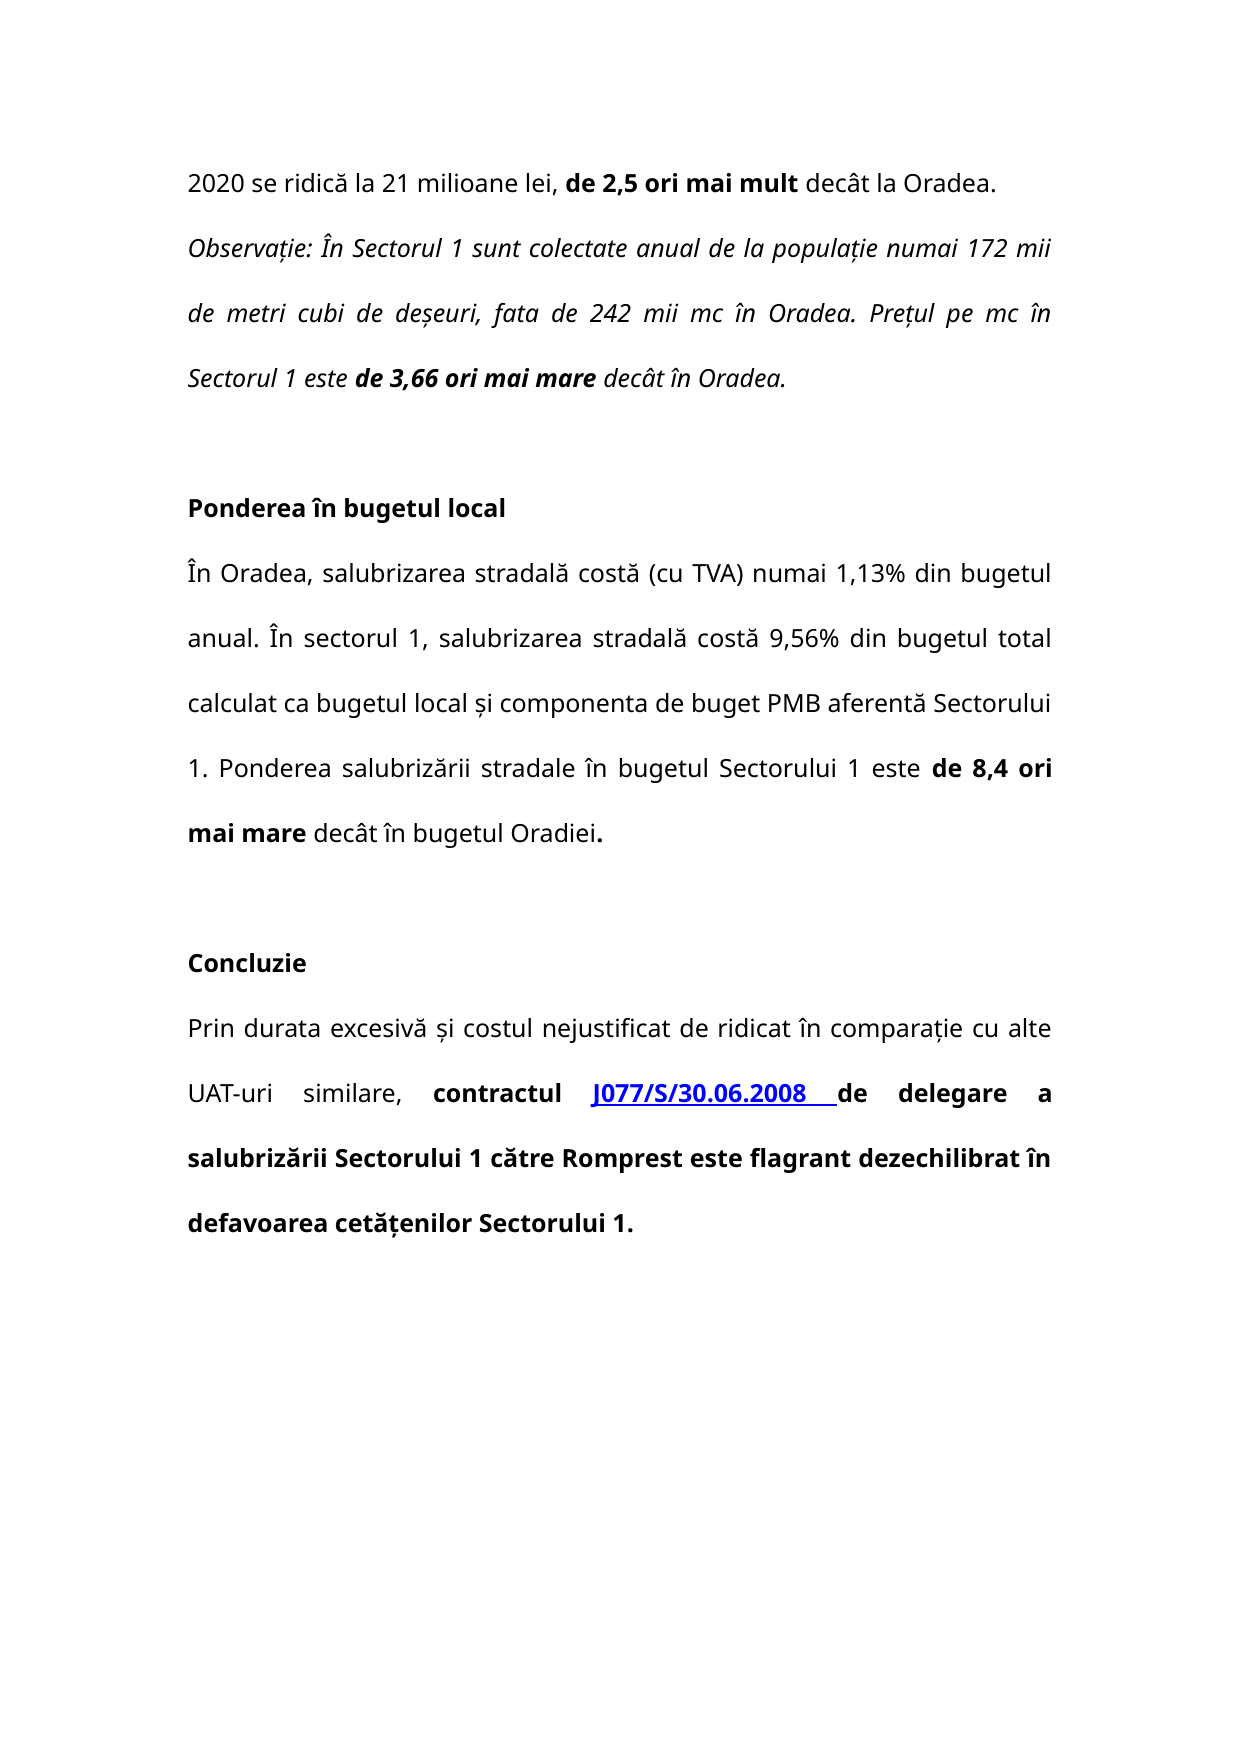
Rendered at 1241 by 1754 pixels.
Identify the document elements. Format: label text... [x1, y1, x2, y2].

text Concluzie [187, 930, 1053, 995]
text Observație: În Sectorul 1 sunt colectate anual de la populație numai 172 mii de metri cubi de deșeuri, fata de 242 mii mc în Oradea. Prețul pe mc în Sectorul 1 este de 3,66 ori mai mare decât în Oradea. [187, 215, 1053, 410]
list Prin durata excesivă și costul nejustificat de ridicat în comparație cu alte UAT-uri similare, contractul J077/S/30.06.2008 de delegare a salubrizării Sectorului 1 către Romprest este flagrant dezechilibrat în defavoarea cetățenilor Sectorului 1. [187, 995, 1053, 1255]
text În Oradea, salubrizarea stradală costă (cu TVA) numai 1,13% din bugetul anual. În sectorul 1, salubrizarea stradală costă 9,56% din bugetul total calculat ca bugetul local și componenta de buget PMB aferentă Sectorului 1. Ponderea salubrizării stradale în bugetul Sectorului 1 este de 8,4 ori mai mare decât în bugetul Oradiei. [187, 540, 1053, 865]
text Ponderea în bugetul local [187, 475, 1053, 540]
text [187, 150, 1053, 215]
